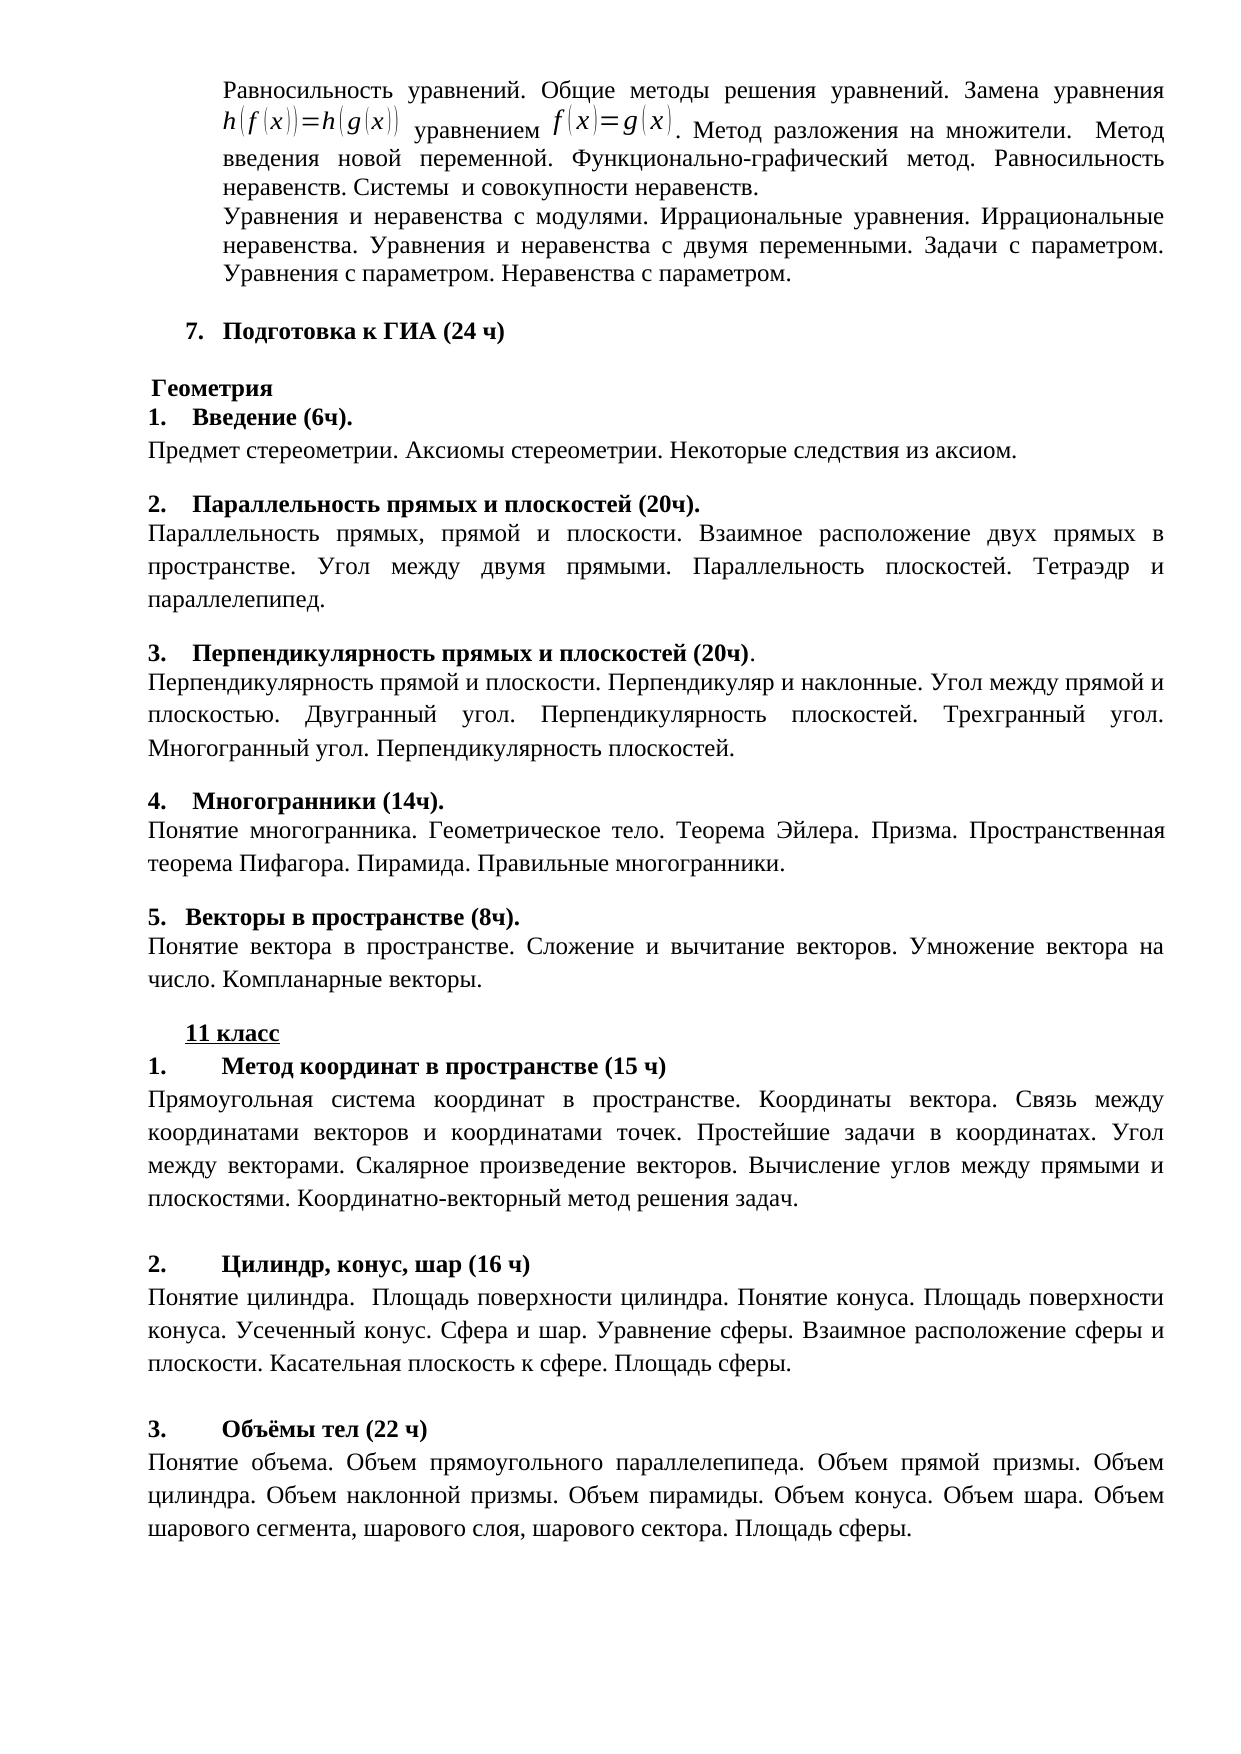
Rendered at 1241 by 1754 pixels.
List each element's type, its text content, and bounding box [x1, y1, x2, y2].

text Параллельность прямых, прямой и плоскости. Взаимное расположение двух прямых в пространстве. Угол между двумя прямыми. Параллельность плоскостей. Тетраэдр и параллелепипед. [148, 518, 1165, 613]
list Перпендикулярность прямых и плоскостей (20ч). [148, 638, 1165, 667]
list Метод координат в пространстве (15 ч) [148, 1051, 1165, 1079]
list Понятие цилиндра. Площадь поверхности цилиндра. Понятие конуса. Площадь поверхности конуса. Усеченный конус. Сфера и шар. Уравнение сферы. Взаимное расположение сферы и плоскости. Касательная плоскость к сфере. Площадь сферы. [148, 1282, 1165, 1377]
list Цилиндр, конус, шар (16 ч) [148, 1249, 1165, 1278]
list Геометрия [148, 373, 1165, 402]
list Уравнения и неравенства с модулями. Иррациональные уравнения. Иррациональные неравенства. Уравнения и неравенства с двумя переменными. Задачи с параметром. Уравнения с параметром. Неравенства с параметром. [223, 201, 1165, 287]
text Понятие многогранника. Геометрическое тело. Теорема Эйлера. Призма. Пространственная теорема Пифагора. Пирамида. Правильные многогранники. [148, 815, 1165, 877]
list Объёмы тел (22 ч) [148, 1414, 1165, 1443]
list 11 класс [185, 1018, 1165, 1046]
list Параллельность прямых и плоскостей (20ч). [148, 489, 1165, 518]
list Равносильность уравнений. Общие методы решения уравнений. Замена уравнения уравнением . Метод разложения на множители. Метод введения новой переменной. Функционально-графический метод. Равносильность неравенств. Системы и совокупности неравенств. [223, 75, 1165, 201]
list Подготовка к ГИА (24 ч) [185, 316, 1165, 345]
text Перпендикулярность прямой и плоскости. Перпендикуляр и наклонные. Угол между прямой и плоскостью. Двугранный угол. Перпендикулярность плоскостей. Трехгранный угол. Многогранный угол. Перпендикулярность плоскостей. [148, 667, 1165, 761]
list Векторы в пространстве (8ч). [148, 902, 1165, 931]
list Многогранники (14ч). [148, 786, 1165, 815]
text Понятие вектора в пространстве. Сложение и вычитание векторов. Умножение вектора на число. Компланарные векторы. [148, 931, 1165, 993]
list Понятие объема. Объем прямоугольного параллелепипеда. Объем прямой призмы. Объем цилиндра. Объем наклонной призмы. Объем пирамиды. Объем конуса. Объем шара. Объем шарового сегмента, шарового слоя, шарового сектора. Площадь сферы. [148, 1447, 1165, 1542]
list Прямоугольная система координат в пространстве. Координаты вектора. Связь между координатами векторов и координатами точек. Простейшие задачи в координатах. Угол между векторами. Скалярное произведение векторов. Вычисление углов между прямыми и плоскостями. Координатно-векторный метод решения задач. [148, 1084, 1165, 1212]
text Предмет стереометрии. Аксиомы стереометрии. Некоторые следствия из аксиом. [148, 435, 1165, 464]
list Введение (6ч). [148, 402, 1165, 431]
